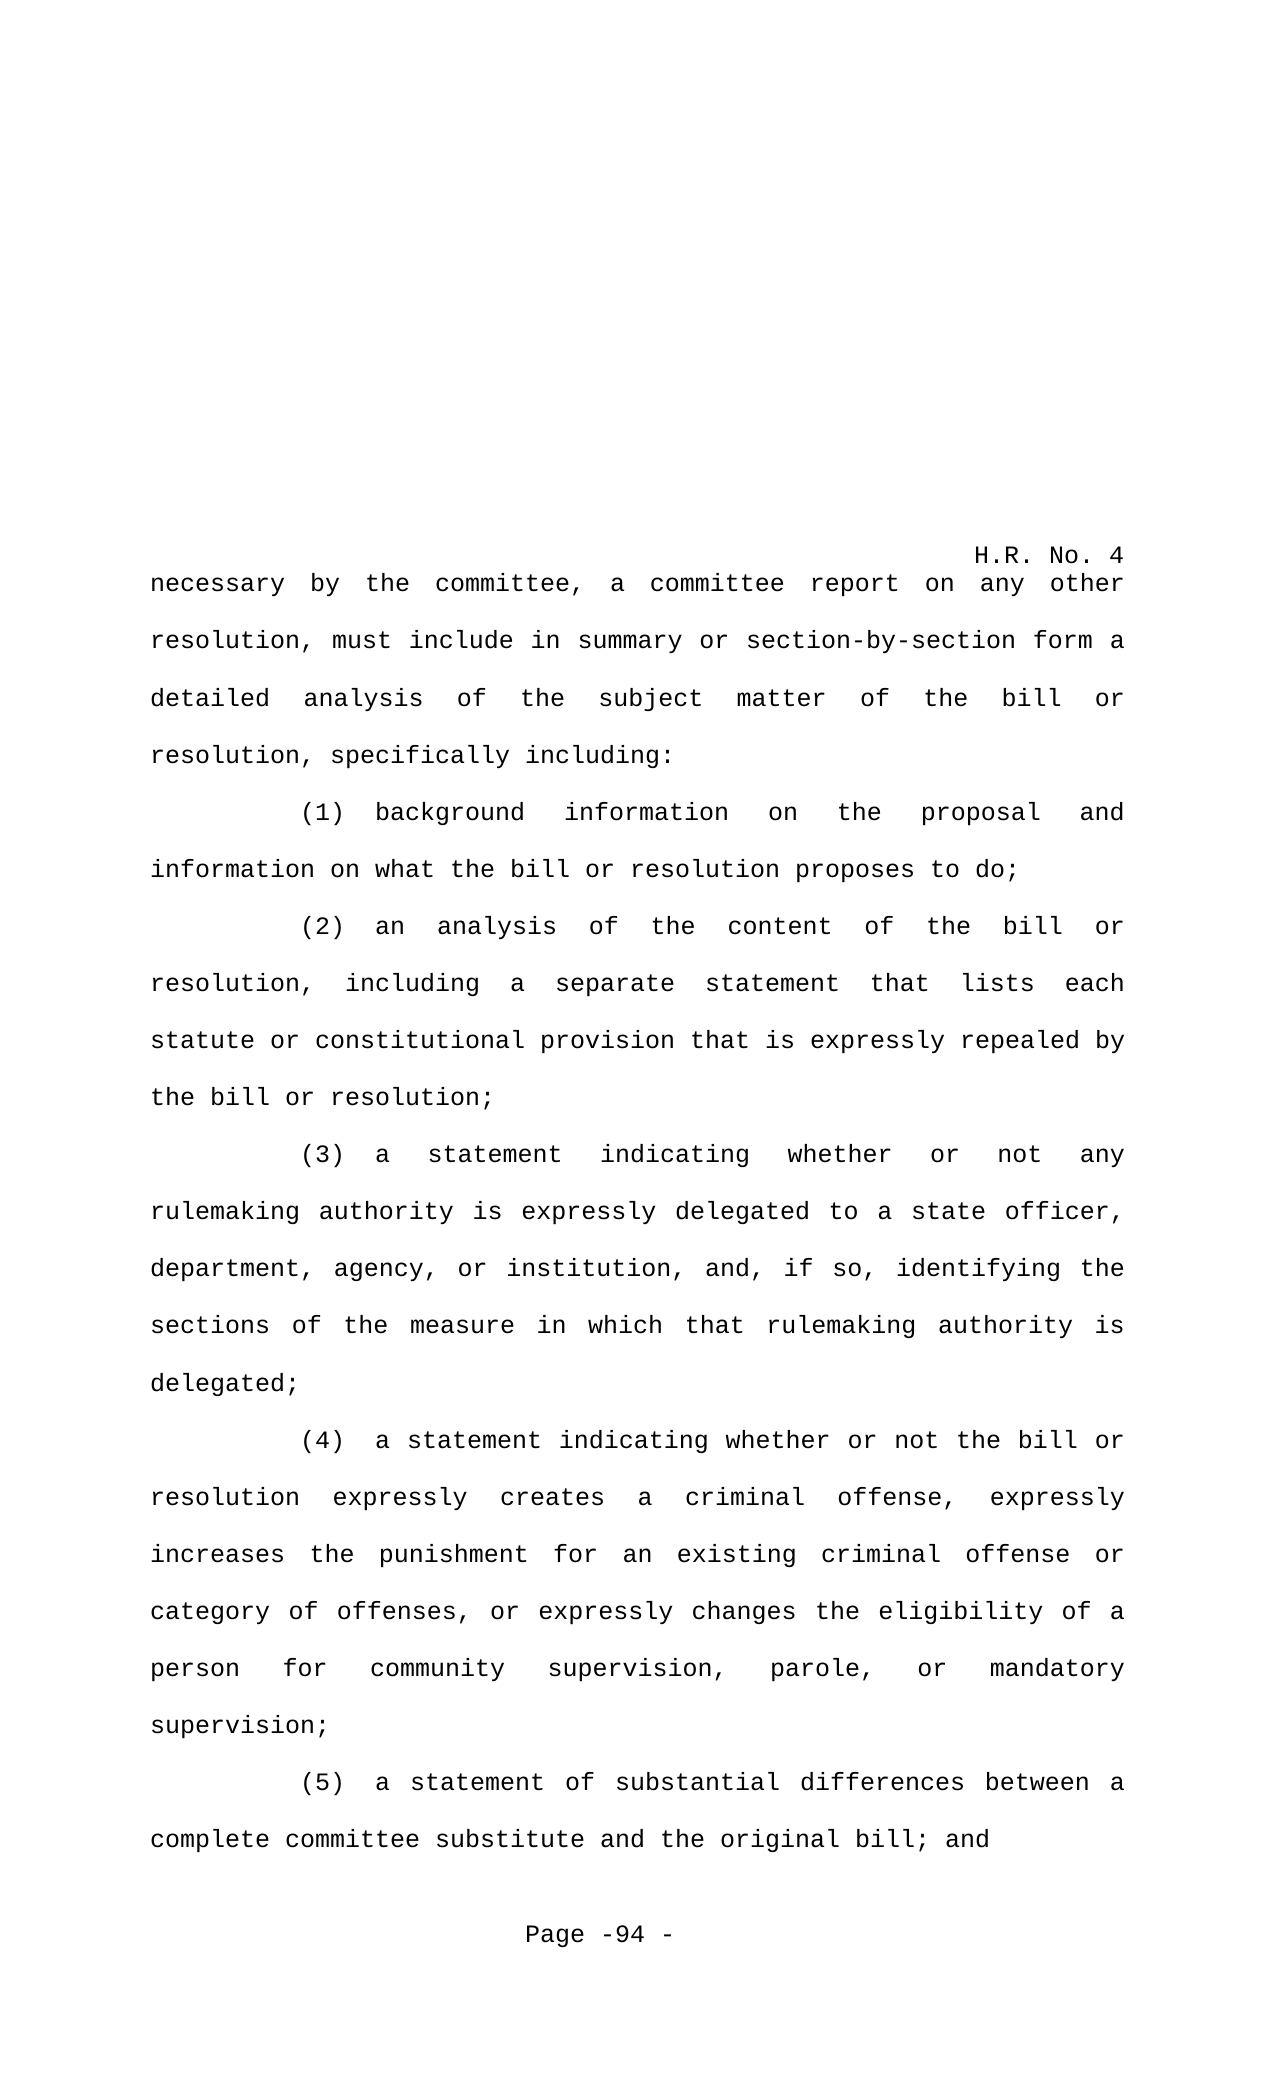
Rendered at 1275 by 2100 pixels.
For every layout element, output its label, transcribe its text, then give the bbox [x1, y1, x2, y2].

text (1) background information on the proposal and information on what the bill or resolution proposes to do; [150, 799, 1125, 885]
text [150, 571, 1125, 771]
text (4) a statement indicating whether or not the bill or resolution expressly creates a criminal offense, expressly increases the punishment for an existing criminal offense or category of offenses, or expressly changes the eligibility of a person for community supervision, parole, or mandatory supervision; [150, 1427, 1125, 1741]
text (3) a statement indicating whether or not any rulemaking authority is expressly delegated to a state officer, department, agency, or institution, and, if so, identifying the sections of the measure in which that rulemaking authority is delegated; [150, 1142, 1125, 1398]
text (2) an analysis of the content of the bill or resolution, including a separate statement that lists each statute or constitutional provision that is expressly repealed by the bill or resolution; [150, 913, 1125, 1113]
text (5) a statement of substantial differences between a complete committee substitute and the original bill; and [150, 1769, 1125, 1855]
